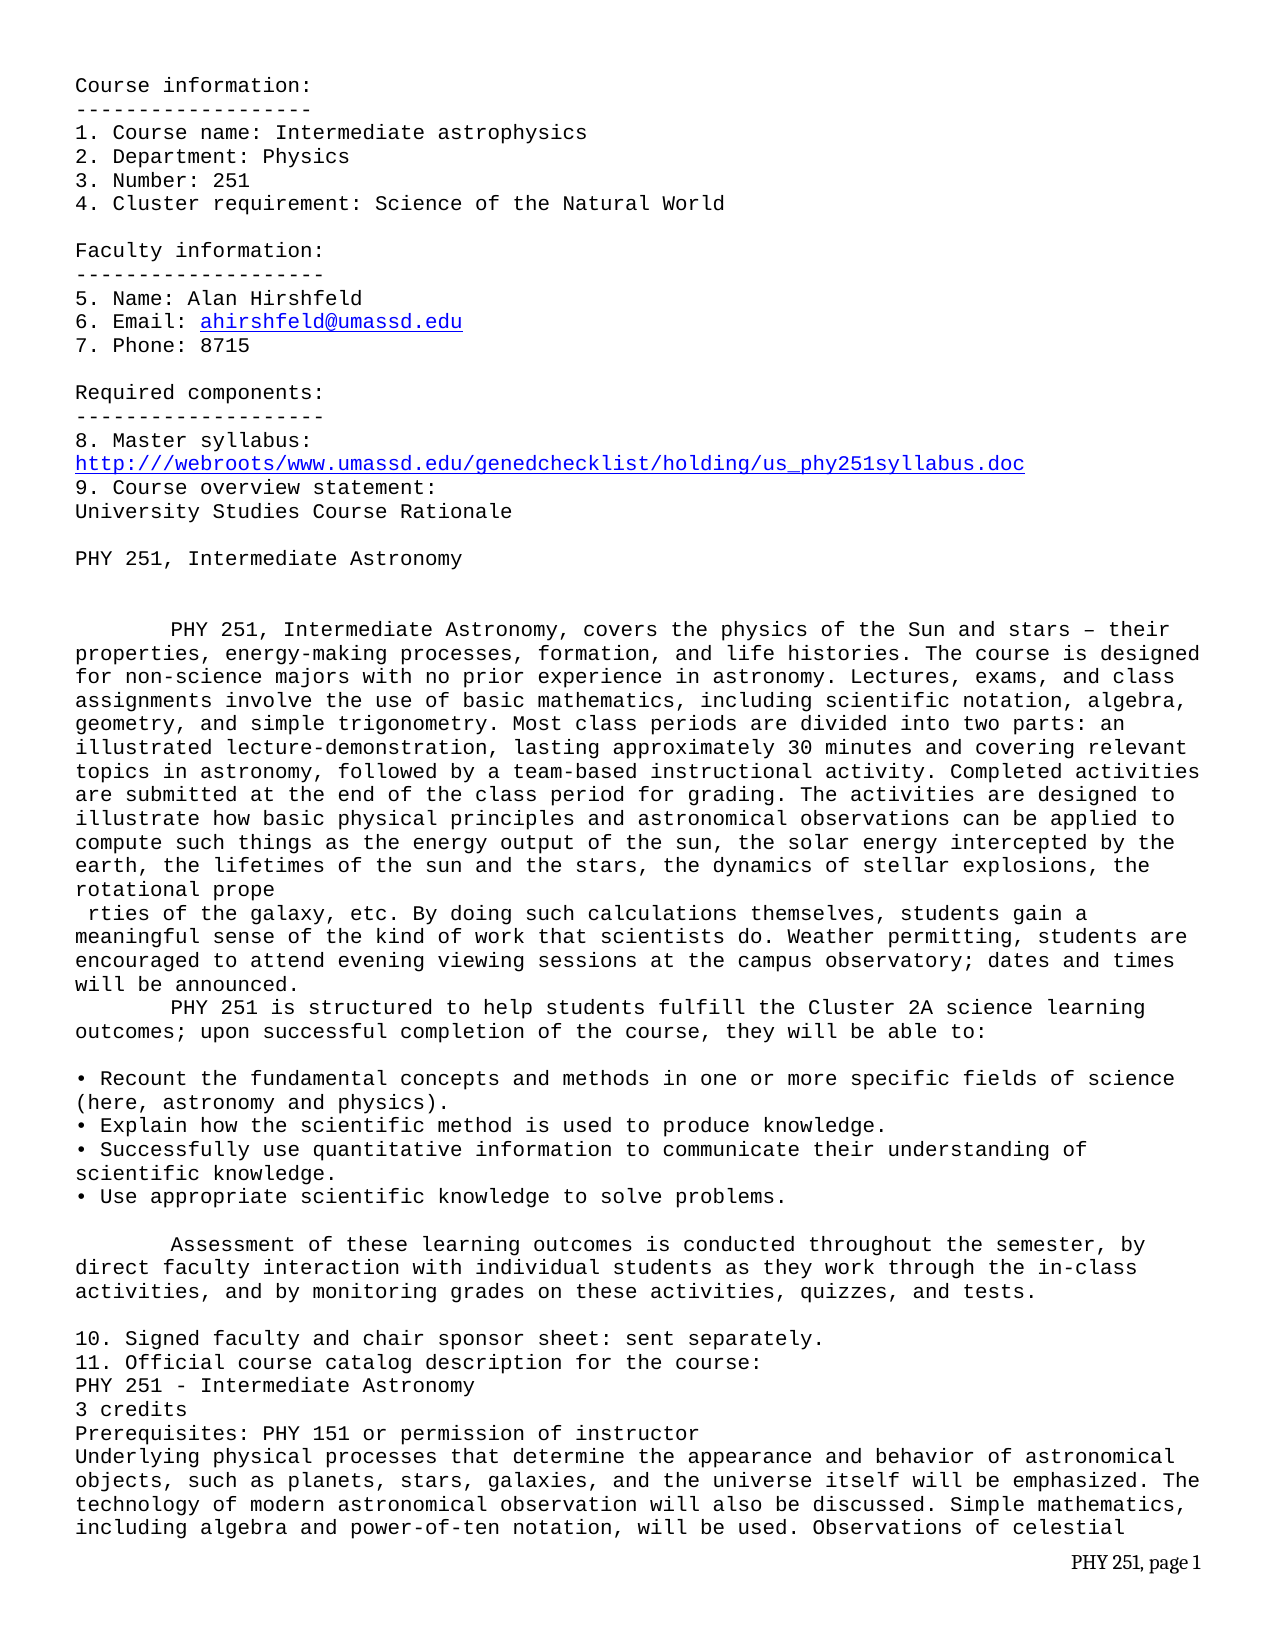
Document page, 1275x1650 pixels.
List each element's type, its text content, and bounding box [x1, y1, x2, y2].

text 10. Signed faculty and chair sponsor sheet: sent separately. [75, 1328, 1200, 1352]
text Prerequisites: PHY 151 or permission of instructor [75, 1423, 1200, 1446]
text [75, 1446, 1200, 1541]
text Required components: [75, 382, 1200, 406]
text Course information: [75, 75, 1200, 99]
text 3. Number: 251 [75, 169, 1200, 193]
text 11. Official course catalog description for the course: [75, 1352, 1200, 1376]
text PHY 251 is structured to help students fulfill the Cluster 2A science learning outcomes; upon successful completion of the course, they will be able to: [75, 997, 1200, 1044]
text 7. Phone: 8715 [75, 335, 1200, 359]
text • Explain how the scientific method is used to produce knowledge. [75, 1115, 1200, 1139]
text University Studies Course Rationale [75, 501, 1200, 524]
text 1. Course name: Intermediate astrophysics [75, 122, 1200, 146]
text • Recount the fundamental concepts and methods in one or more specific fields of science (here, astronomy and physics). [75, 1068, 1200, 1115]
text • Use appropriate scientific knowledge to solve problems. [75, 1186, 1200, 1210]
text 3 credits [75, 1399, 1200, 1423]
text 8. Master syllabus: http:///webroots/www.umassd.edu/genedchecklist/holding/us_phy251syllabus.doc [75, 430, 1200, 477]
text -------------------- [75, 406, 1200, 430]
text 4. Cluster requirement: Science of the Natural World [75, 193, 1200, 217]
text 6. Email: ahirshfeld@umassd.edu [75, 311, 1200, 335]
text ------------------- [75, 99, 1200, 122]
text 2. Department: Physics [75, 146, 1200, 169]
text • Successfully use quantitative information to communicate their understanding of scientific knowledge. [75, 1139, 1200, 1186]
text PHY 251, Intermediate Astronomy [75, 548, 1200, 572]
text Assessment of these learning outcomes is conducted throughout the semester, by direct faculty interaction with individual students as they work through the in-class activities, and by monitoring grades on these activities, quizzes, and tests. [75, 1234, 1200, 1304]
text rties of the galaxy, etc. By doing such calculations themselves, students gain a meaningful sense of the kind of work that scientists do. Weather permitting, students are encouraged to attend evening viewing sessions at the campus observatory; dates and times will be announced. [75, 903, 1200, 997]
text PHY 251, Intermediate Astronomy, covers the physics of the Sun and stars – their properties, energy-making processes, formation, and life histories. The course is designed for non-science majors with no prior experience in astronomy. Lectures, exams, and class assignments involve the use of basic mathematics, including scientific notation, algebra, geometry, and simple trigonometry. Most class periods are divided into two parts: an illustrated lecture-demonstration, lasting approximately 30 minutes and covering relevant topics in astronomy, followed by a team-based instructional activity. Completed activities are submitted at the end of the class period for grading. The activities are designed to illustrate how basic physical principles and astronomical observations can be applied to compute such things as the energy output of the sun, the solar energy intercepted by the earth, the lifetimes of the sun and the stars, the dynamics of stellar explosions, the rotational prope [75, 619, 1200, 903]
text 5. Name: Alan Hirshfeld [75, 288, 1200, 311]
text 9. Course overview statement: [75, 477, 1200, 501]
text -------------------- [75, 264, 1200, 288]
text PHY 251 - Intermediate Astronomy [75, 1376, 1200, 1399]
text Faculty information: [75, 241, 1200, 264]
